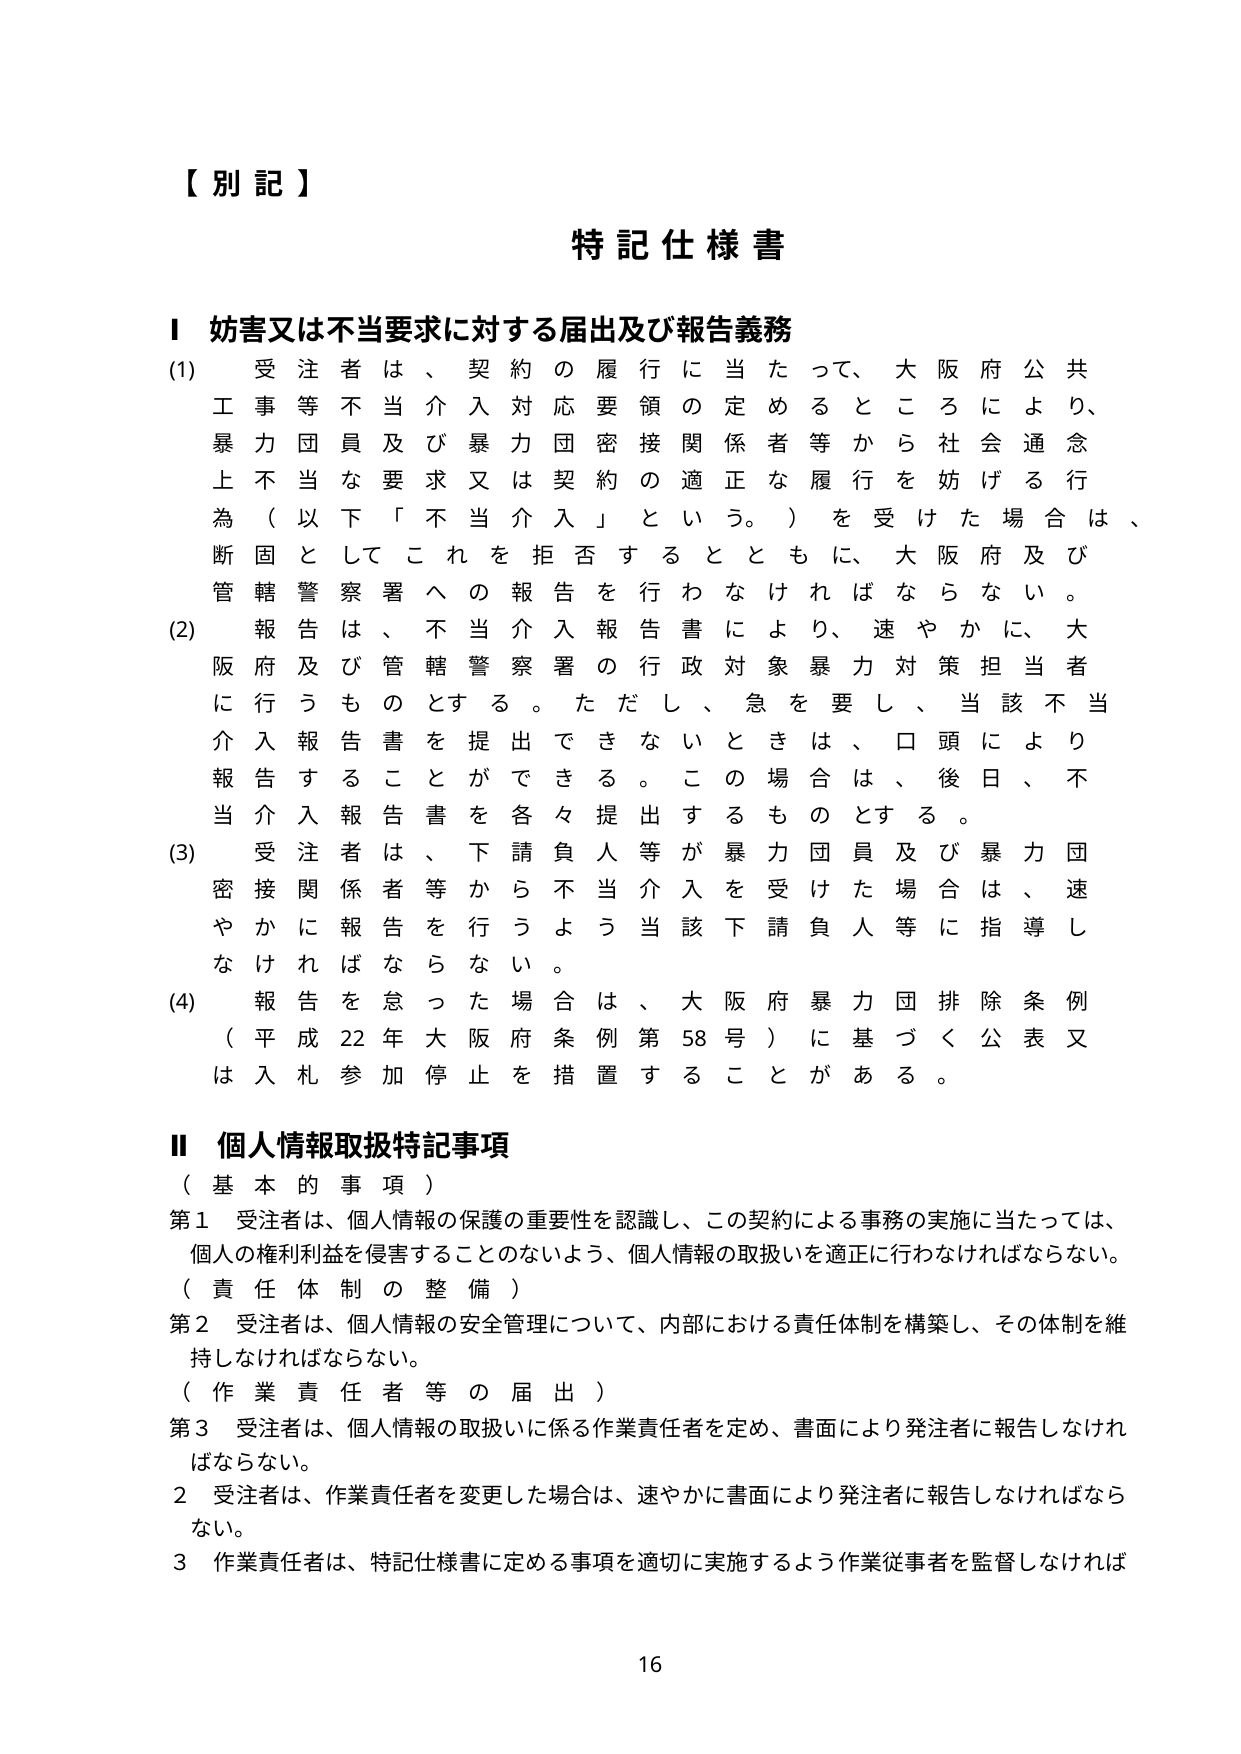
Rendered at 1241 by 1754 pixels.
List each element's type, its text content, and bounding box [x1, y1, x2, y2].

text ２ 受注者は、作業責任者を変更した場合は、速やかに書面により発注者に報告しなければならない。 [169, 1477, 1130, 1543]
text Ⅰ 妨害又は不当要求に対する届出及び報告義務 [169, 307, 1130, 349]
text 特記仕様書 [169, 219, 1130, 267]
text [169, 1543, 1130, 1577]
text 第３ 受注者は、個人情報の取扱いに係る作業責任者を定め、書面により発注者に報告しなければならない。 [169, 1410, 1130, 1477]
text (4) 報告を怠った場合は、大阪府暴力団排除条例（平成22年大阪府条例第58号）に基づく公表又は入札参加停止を措置することがある。 [169, 981, 1130, 1093]
text 第１ 受注者は、個人情報の保護の重要性を認識し、この契約による事務の実施に当たっては、個人の権利利益を侵害することのないよう、個人情報の取扱いを適正に行わなければならない。 [169, 1202, 1130, 1269]
text Ⅱ 個人情報取扱特記事項 [169, 1123, 1130, 1165]
text 第２ 受注者は、個人情報の安全管理について、内部における責任体制を構築し、その体制を維持しなければならない。 [169, 1306, 1130, 1373]
text （責任体制の整備） [169, 1269, 1130, 1306]
text (1) 受注者は、契約の履行に当たって、大阪府公共工事等不当介入対応要領の定めるところにより、暴力団員及び暴力団密接関係者等から社会通念上不当な要求又は契約の適正な履行を妨げる行為（以下「不当介入」という。）を受けた場合は、断固としてこれを拒否するとともに、大阪府及び管轄警察署への報告を行わなければならない。 [169, 349, 1130, 609]
text (3) 受注者は、下請負人等が暴力団員及び暴力団密接関係者等から不当介入を受けた場合は、速やかに報告を行うよう当該下請負人等に指導しなければならない。 [169, 832, 1130, 981]
text (2) 報告は、不当介入報告書により、速やかに、大阪府及び管轄警察署の行政対象暴力対策担当者に行うものとする。ただし、急を要し、当該不当介入報告書を提出できないときは、口頭により報告することができる。この場合は、後日、不当介入報告書を各々提出するものとする。 [169, 609, 1130, 832]
text （作業責任者等の届出） [169, 1373, 1130, 1410]
text （基本的事項） [169, 1165, 1130, 1202]
text 【別記】 [169, 144, 1130, 219]
